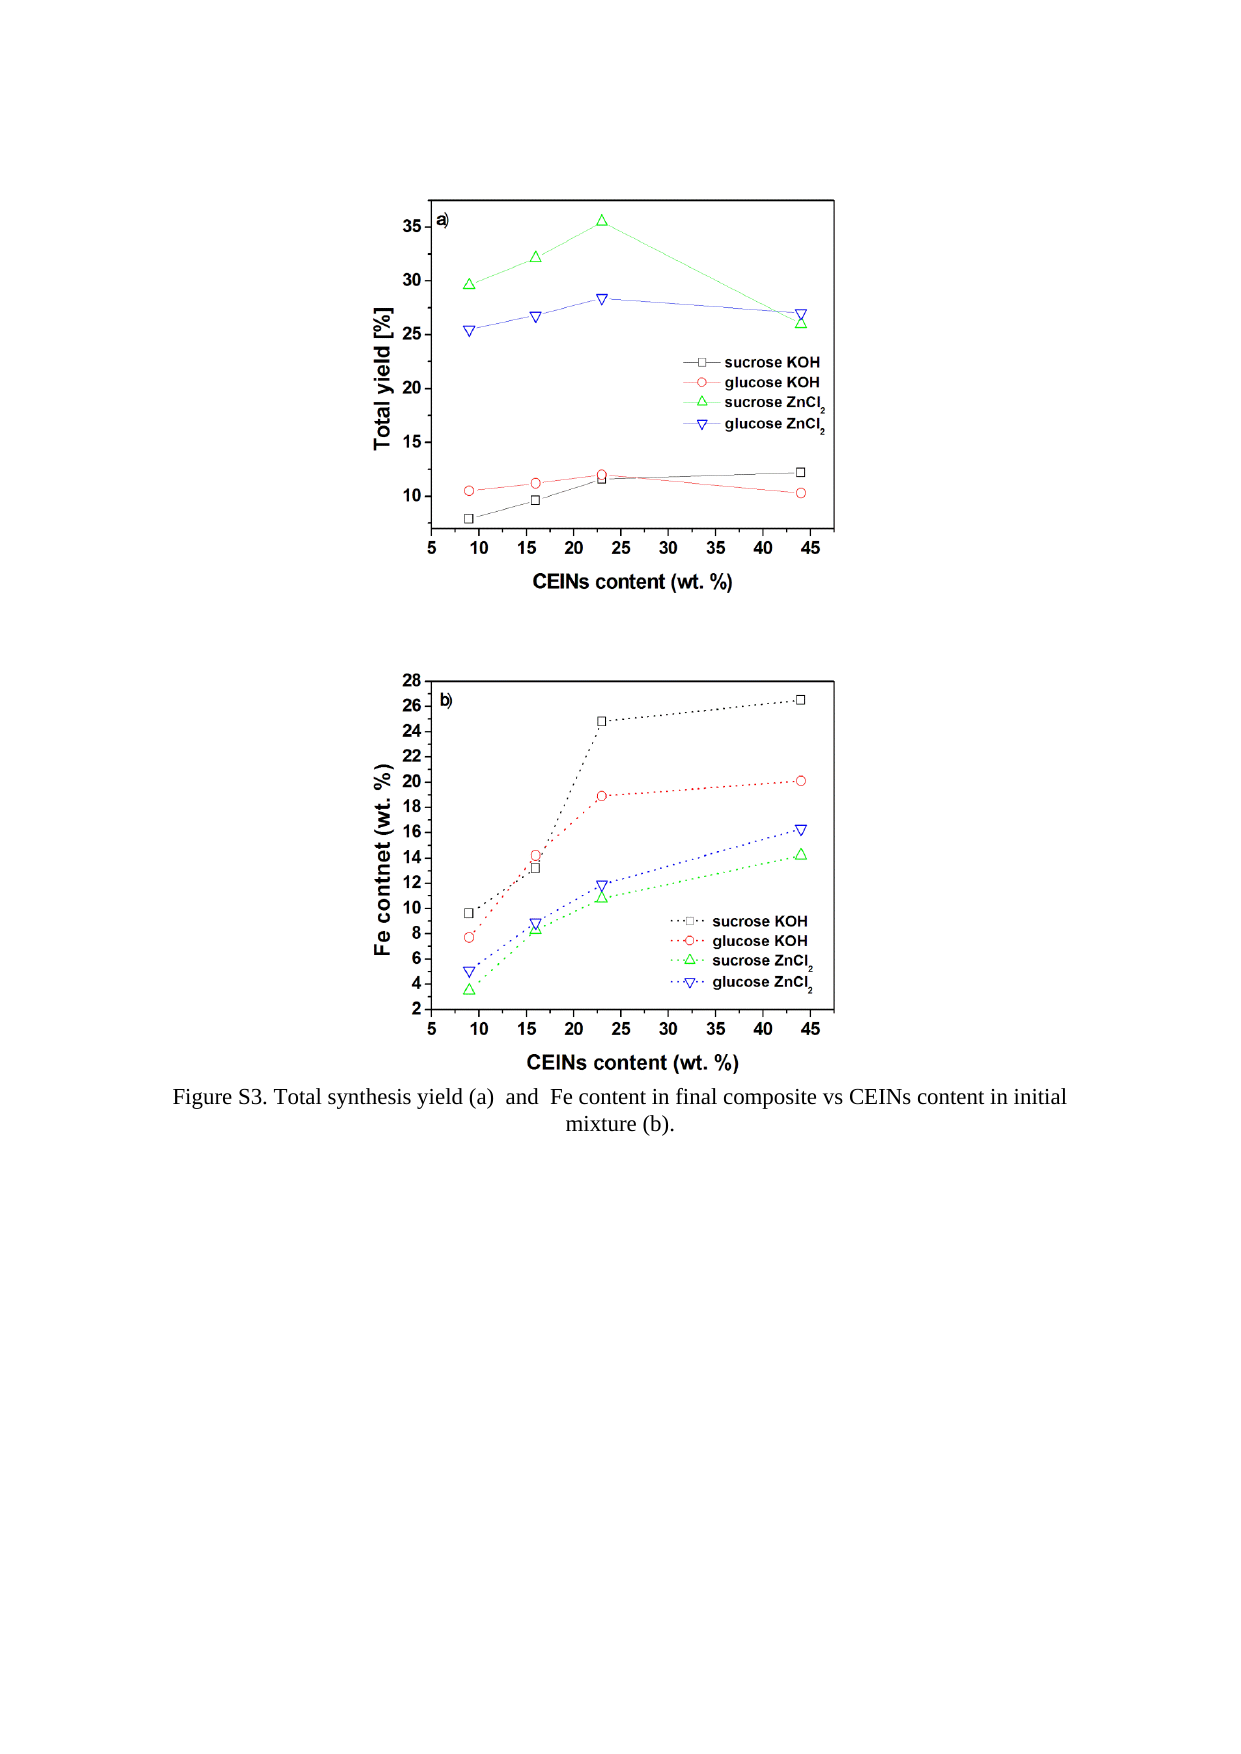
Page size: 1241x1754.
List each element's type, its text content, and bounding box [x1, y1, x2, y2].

text Figure S3. Total synthesis yield (a) and Fe content in final composite vs CEINs content in initial mixture (b). [148, 1083, 1093, 1136]
picture [325, 628, 915, 1084]
picture [325, 147, 915, 603]
